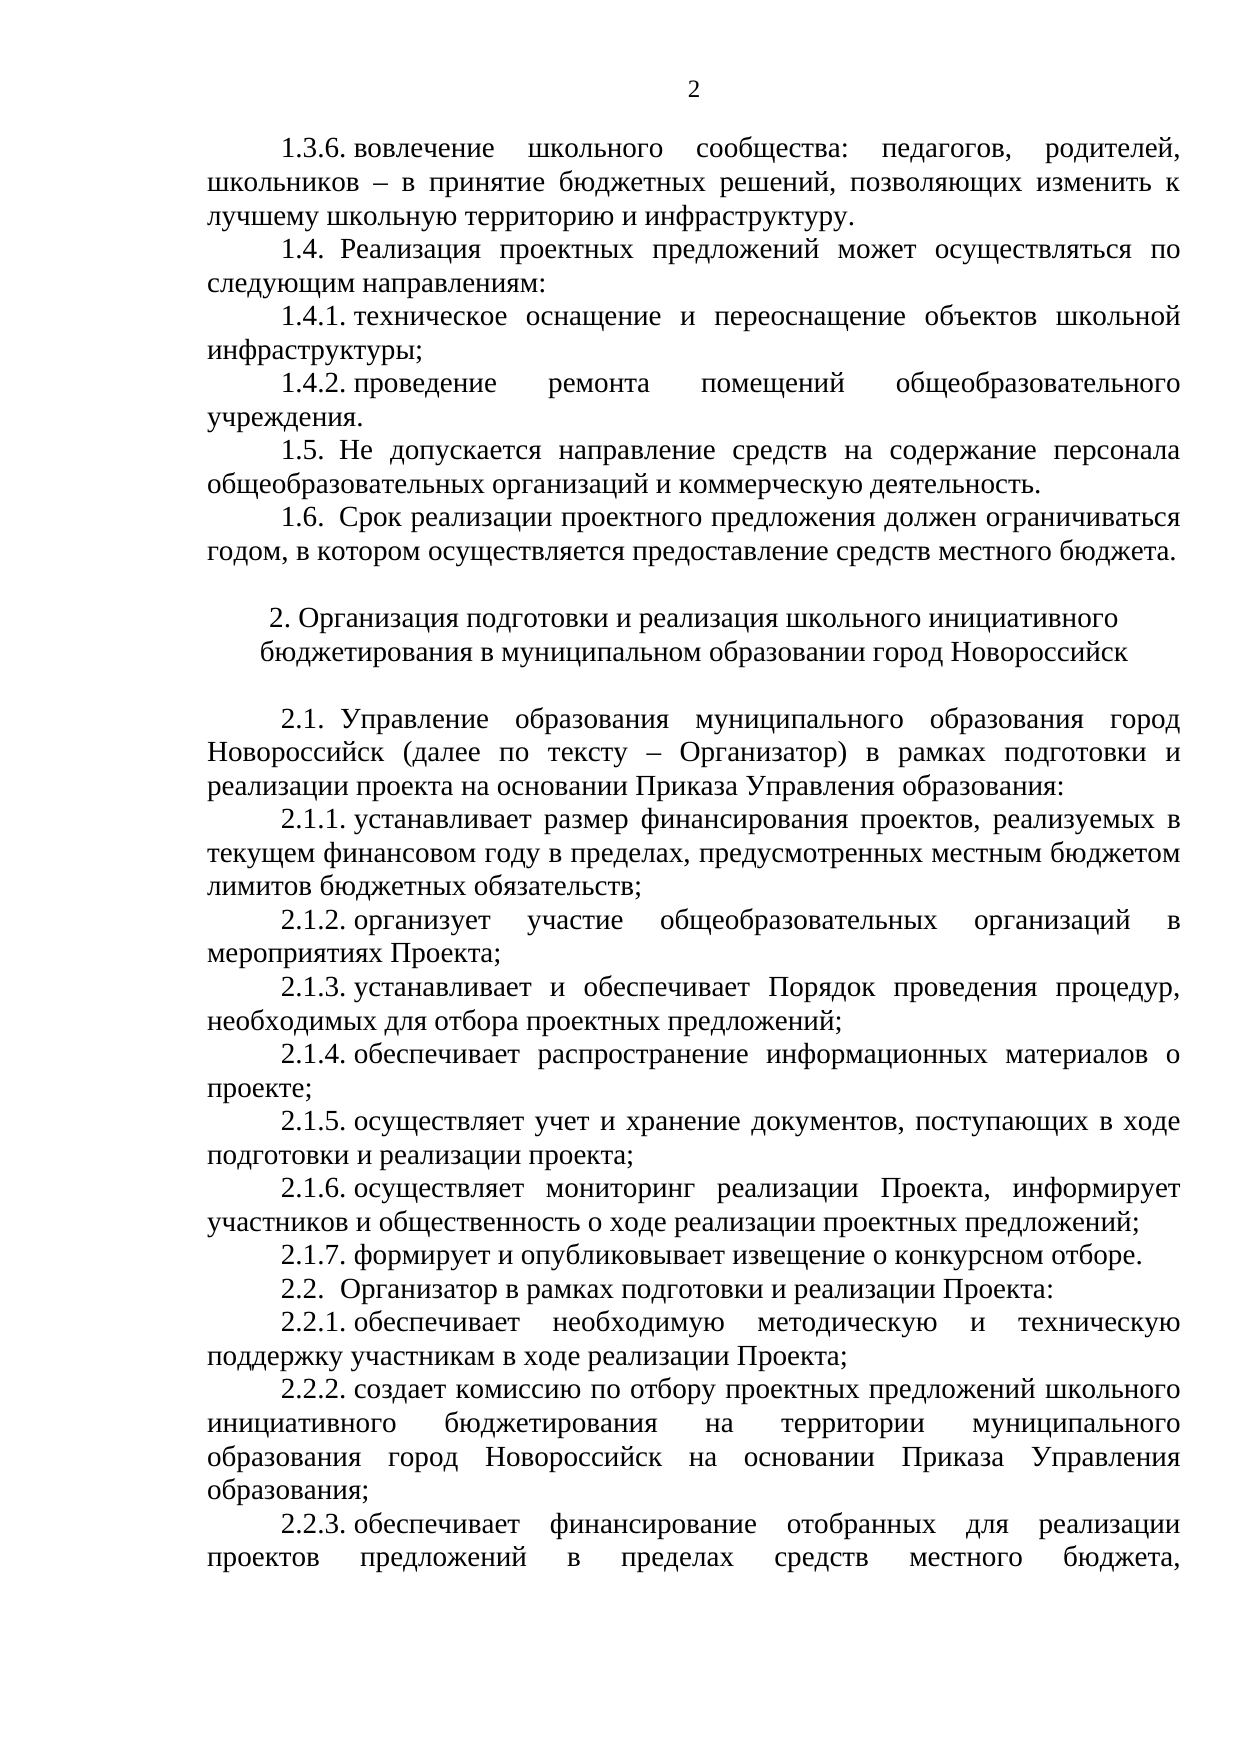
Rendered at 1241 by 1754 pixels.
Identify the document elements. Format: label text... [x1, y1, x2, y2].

text 2.1.4. обеспечивает распространение информационных материалов о проекте; [207, 1036, 1181, 1103]
text 1.4.2. проведение ремонта помещений общеобразовательного учреждения. [207, 365, 1181, 432]
text 2.2.2. создает комиссию по отбору проектных предложений школьного инициативного бюджетирования на территории муниципального образования город Новороссийск на основании Приказа Управления образования; [207, 1372, 1181, 1506]
text 1.3.6. вовлечение школьного сообщества: педагогов, родителей, школьников – в принятие бюджетных решений, позволяющих изменить к лучшему школьную территорию и инфраструктуру. [207, 131, 1181, 231]
text 2.1.7. формирует и опубликовывает извещение о конкурсном отборе. [207, 1237, 1181, 1271]
text 2.1. Управление образования муниципального образования город Новороссийск (далее по тексту – Организатор) в рамках подготовки и реализации проекта на основании Приказа Управления образования: [207, 701, 1181, 801]
text 2.1.5. осуществляет учет и хранение документов, поступающих в ходе подготовки и реализации проекта; [207, 1103, 1181, 1170]
text 2.2.1. обеспечивает необходимую методическую и техническую поддержку участникам в ходе реализации Проекта; [207, 1304, 1181, 1372]
text 1.4. Реализация проектных предложений может осуществляться по следующим направлениям: [207, 231, 1181, 298]
text 2.1.3. устанавливает и обеспечивает Порядок проведения процедур, необходимых для отбора проектных предложений; [207, 969, 1181, 1036]
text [207, 1506, 1181, 1573]
text 1.4.1. техническое оснащение и переоснащение объектов школьной инфраструктуры; [207, 298, 1181, 365]
text 1.5. Не допускается направление средств на содержание персонала общеобразовательных организаций и коммерческую деятельность. [207, 432, 1181, 499]
text 1.6. Срок реализации проектного предложения должен ограничиваться годом, в котором осуществляется предоставление средств местного бюджета. [207, 499, 1181, 567]
text 2.1.2. организует участие общеобразовательных организаций в мероприятиях Проекта; [207, 902, 1181, 969]
text 2.1.1. устанавливает размер финансирования проектов, реализуемых в текущем финансовом году в пределах, предусмотренных местным бюджетом лимитов бюджетных обязательств; [207, 801, 1181, 902]
text 2.2. Организатор в рамках подготовки и реализации Проекта: [207, 1271, 1181, 1304]
text 2.1.6. осуществляет мониторинг реализации Проекта, информирует участников и общественность о ходе реализации проектных предложений; [207, 1170, 1181, 1237]
text 2. Организация подготовки и реализация школьного инициативного бюджетирования в муниципальном образовании город Новороссийск [207, 600, 1181, 667]
